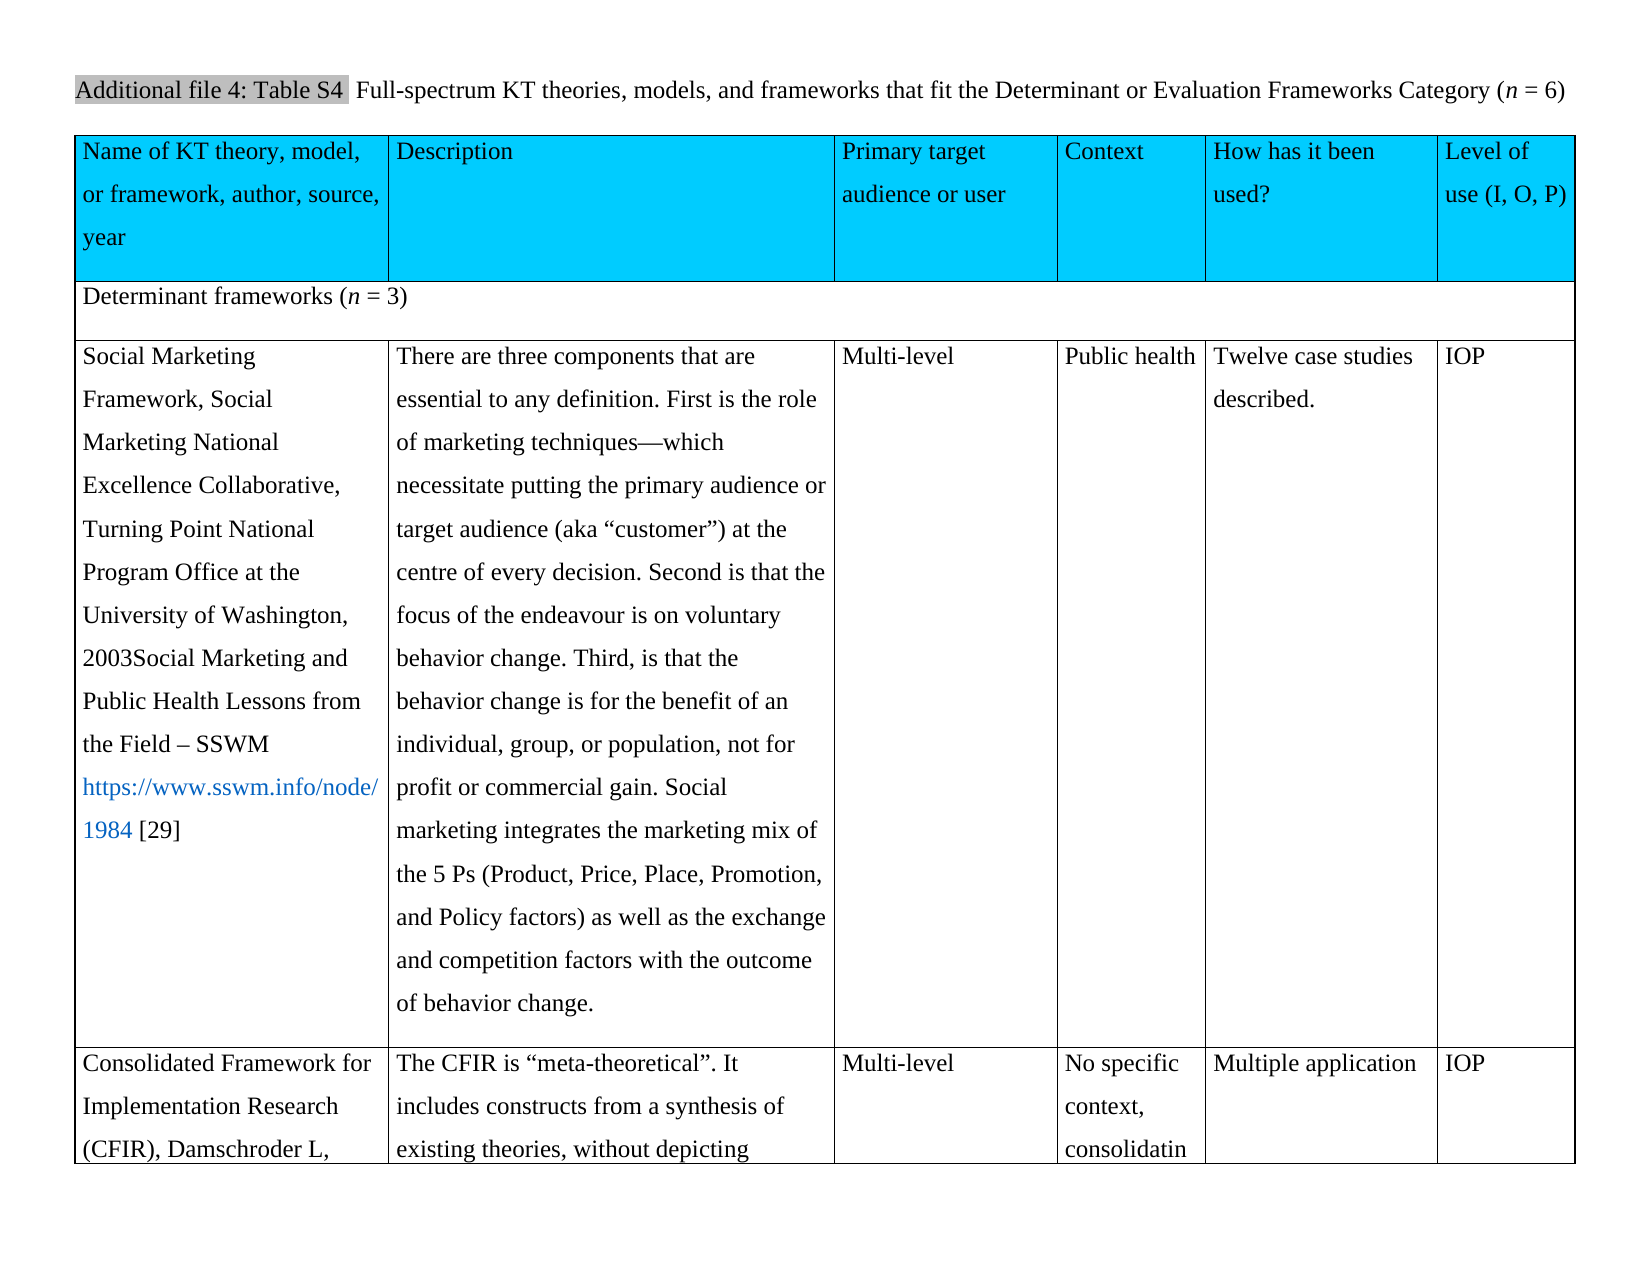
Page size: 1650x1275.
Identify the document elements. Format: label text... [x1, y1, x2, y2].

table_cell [1206, 1048, 1437, 1163]
table_header Level of use (I, O, P) [1438, 136, 1574, 281]
table_header Primary target audience or user [835, 136, 1057, 281]
table_cell Determinant frameworks (n = 3) [76, 282, 1574, 340]
table_cell Public health [1058, 341, 1205, 1047]
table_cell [1058, 1048, 1205, 1163]
table_cell Multi-level [835, 1048, 1057, 1163]
table_cell Twelve case studies described. [1206, 341, 1437, 1047]
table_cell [76, 1048, 388, 1163]
table_header Description [389, 136, 834, 281]
table_cell Social Marketing Framework, Social Marketing National Excellence Collaborative, Turning Point National Program Office at the University of Washington, 2003Social Marketing and Public Health Lessons from the Field – SSWM https://www.sswm.info/node/1984 [76, 341, 388, 1047]
text Full-spectrum KT theories, models, and frameworks that fit the Determinant or Evaluation Frameworks Category (n = 6) [349, 75, 1575, 104]
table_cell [389, 1048, 834, 1163]
table_cell IOP [1438, 1048, 1574, 1163]
table_header How has it been used? [1206, 136, 1437, 281]
table_header Name of KT theory, model, or framework, author, source, year [76, 136, 388, 281]
table_cell IOP [1438, 341, 1574, 1047]
table_cell There are three components that are essential to any definition. First is the role of marketing techniques—which necessitate putting the primary audience or target audience (aka “customer”) at the centre of every decision. Second is that the focus of the endeavour is on voluntary behavior change. Third, is that the behavior change is for the benefit of an individual, group, or population, not for profit or commercial gain. Social marketing integrates the marketing mix of the 5 Ps (Product, Price, Place, Promotion, and Policy factors) as well as the exchange and competition factors with the outcome of behavior change. [389, 341, 834, 1047]
table_header Context [1058, 136, 1205, 281]
table_cell Multi-level [835, 341, 1057, 1047]
